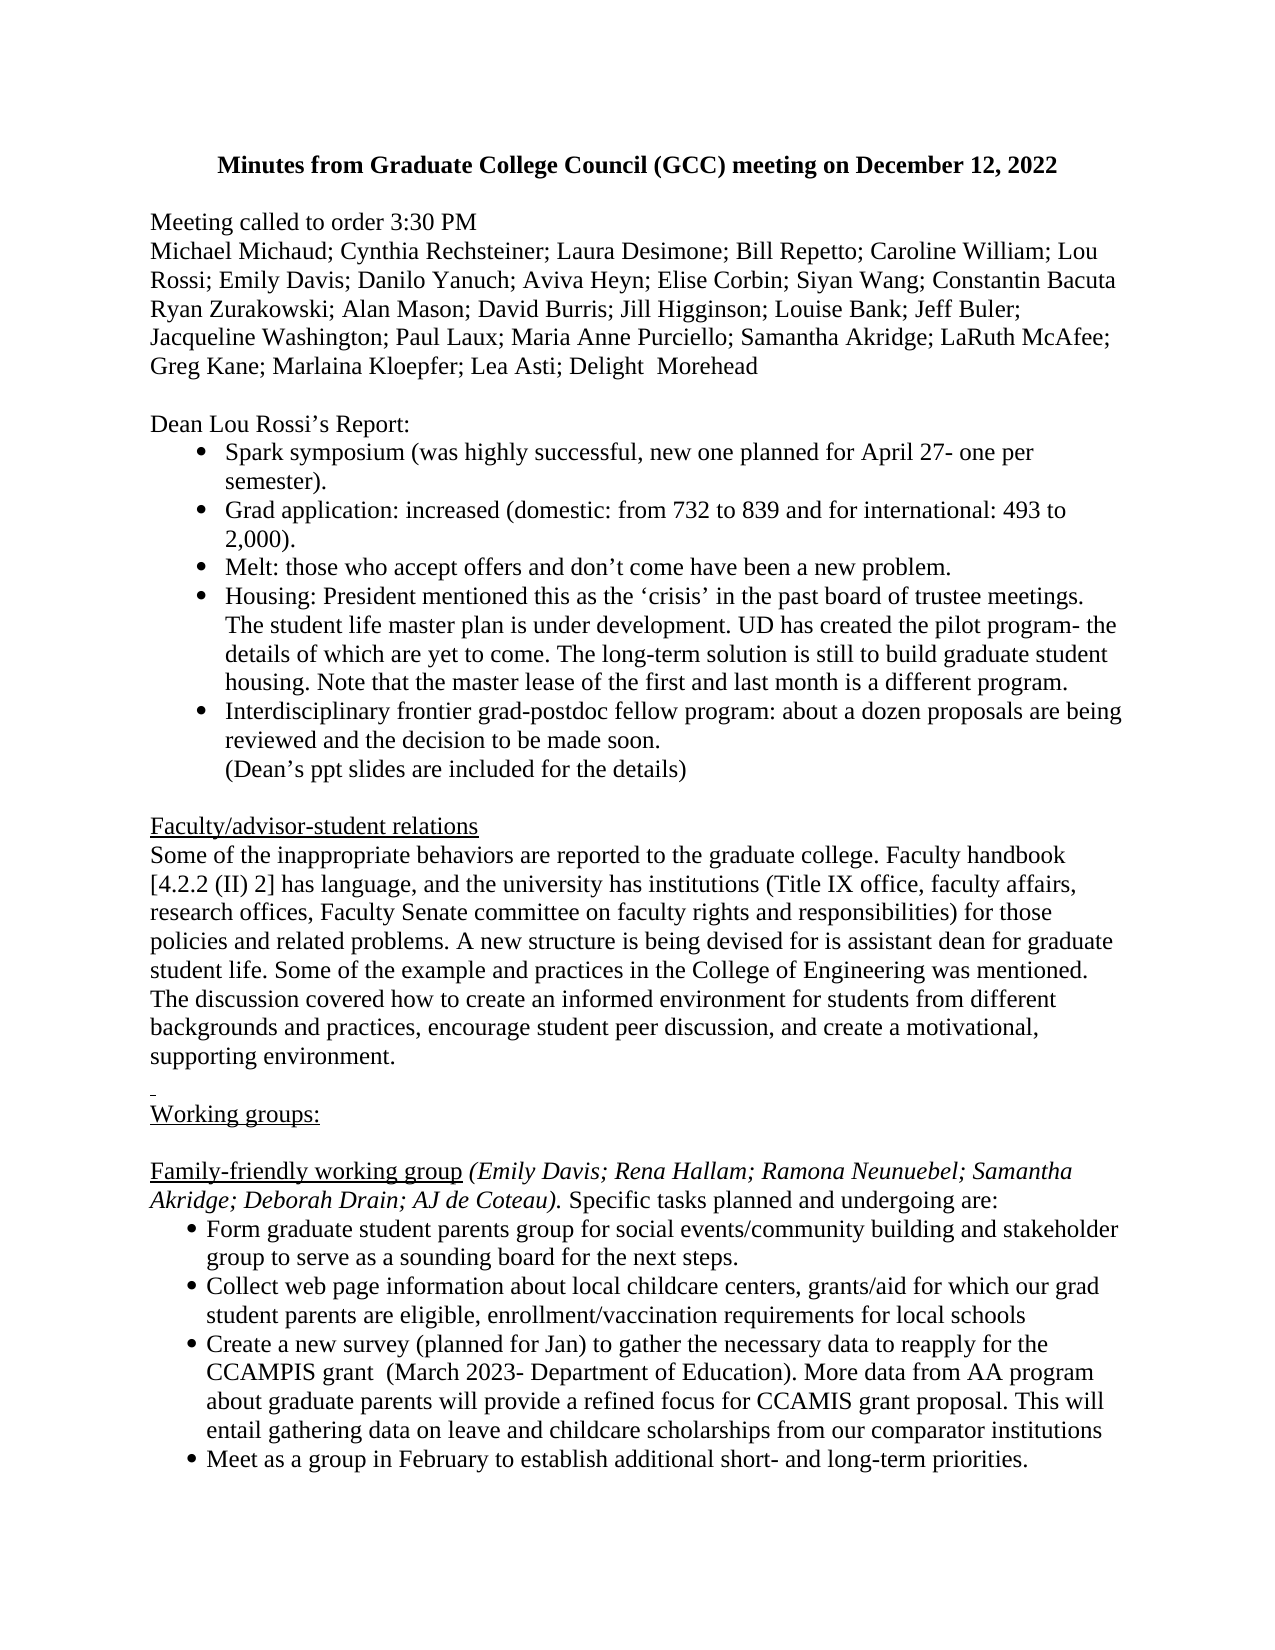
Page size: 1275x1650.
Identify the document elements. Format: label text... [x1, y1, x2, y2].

text Minutes from Graduate College Council (GCC) meeting on December 12, 2022 [150, 150, 1125, 179]
list Housing: President mentioned this as the ‘crisis’ in the past board of trustee meetings. The student life master plan is under development. UD has created the pilot program- the details of which are yet to come. The long-term solution is still to build graduate student housing. Note that the master lease of the first and last month is a different program. [197, 581, 1125, 696]
text Some of the inappropriate behaviors are reported to the graduate college. Faculty handbook [4.2.2 (II) 2] has language, and the university has institutions (Title IX office, faculty affairs, research offices, Faculty Senate committee on faculty rights and responsibilities) for those policies and related problems. A new structure is being devised for is assistant dean for graduate student life. Some of the example and practices in the College of Engineering was mentioned. The discussion covered how to create an informed environment for students from different backgrounds and practices, encourage student peer discussion, and create a motivational, supporting environment. [150, 840, 1125, 1070]
text Dean Lou Rossi’s Report: [150, 409, 1125, 437]
list Meet as a group in February to establish additional short- and long-term priorities. [187, 1444, 1125, 1472]
text Ryan Zurakowski; Alan Mason; David Burris; Jill Higginson; Louise Bank; Jeff Buler; Jacqueline Washington; Paul Laux; Maria Anne Purciello; Samantha Akridge; LaRuth McAfee; Greg Kane; Marlaina Kloepfer; Lea Asti; Delight Morehead [150, 294, 1125, 380]
text Meeting called to order 3:30 PM [150, 207, 1125, 236]
list (Dean’s ppt slides are included for the details) [225, 754, 1125, 782]
text Working groups: [150, 1099, 1125, 1127]
list Grad application: increased (domestic: from 732 to 839 and for international: 493 to 2,000). [197, 495, 1125, 552]
list Melt: those who accept offers and don’t come have been a new problem. [197, 552, 1125, 581]
list Collect web page information about local childcare centers, grants/aid for which our grad student parents are eligible, enrollment/vaccination requirements for local schools [187, 1271, 1125, 1329]
text Michael Michaud; Cynthia Rechsteiner; Laura Desimone; Bill Repetto; Caroline William; Lou Rossi; Emily Davis; Danilo Yanuch; Aviva Heyn; Elise Corbin; Siyan Wang; Constantin Bacuta [150, 236, 1125, 294]
list Create a new survey (planned for Jan) to gather the necessary data to reapply for the CCAMPIS grant (March 2023- Department of Education). More data from AA program about graduate parents will provide a refined focus for CCAMIS grant proposal. This will entail gathering data on leave and childcare scholarships from our comparator institutions [187, 1329, 1125, 1444]
text Family-friendly working group (Emily Davis; Rena Hallam; Ramona Neunuebel; Samantha Akridge; Deborah Drain; AJ de Coteau). Specific tasks planned and undergoing are: [150, 1156, 1125, 1214]
list Form graduate student parents group for social events/community building and stakeholder group to serve as a sounding board for the next steps. [187, 1214, 1125, 1271]
list Interdisciplinary frontier grad-postdoc fellow program: about a dozen proposals are being reviewed and the decision to be made soon. [197, 696, 1125, 754]
text Faculty/advisor-student relations [150, 811, 1125, 840]
list Spark symposium (was highly successful, new one planned for April 27- one per semester). [197, 437, 1125, 495]
